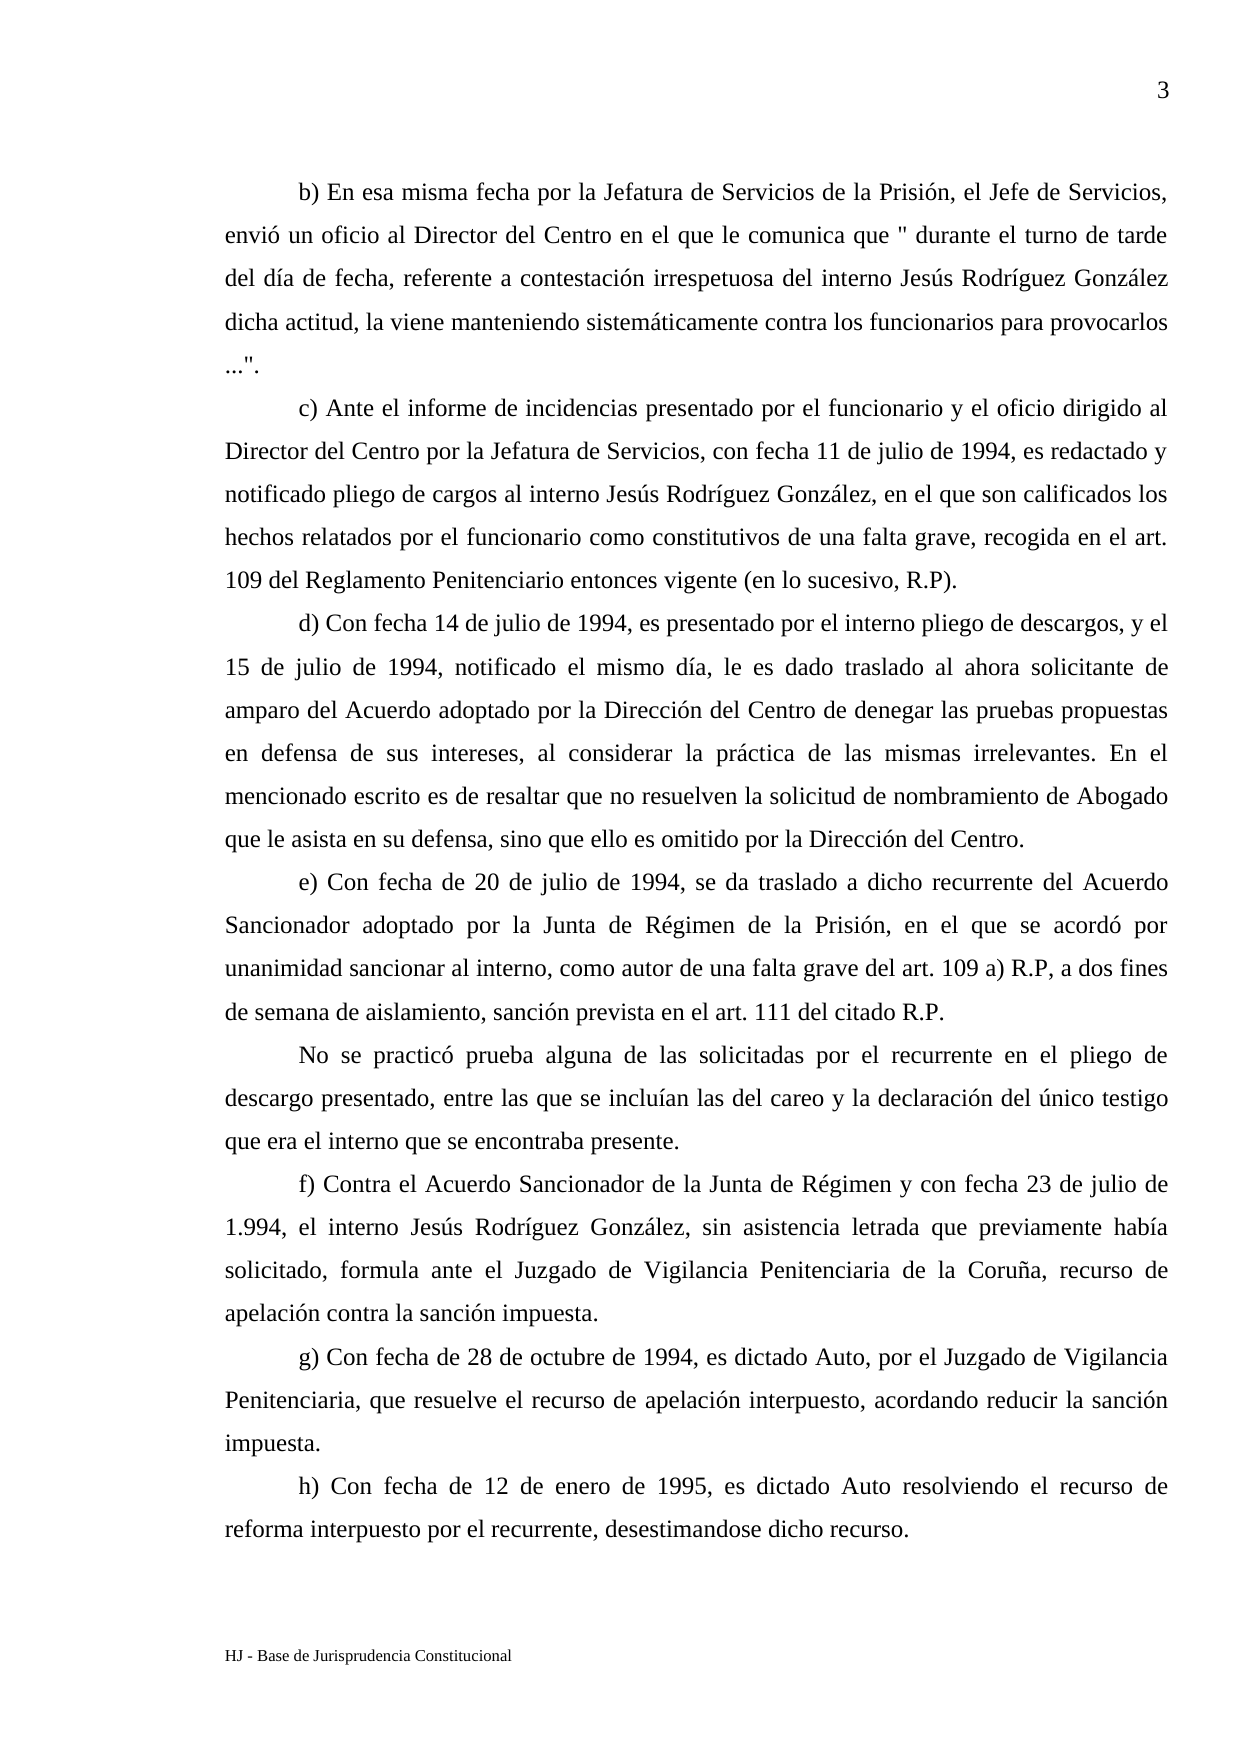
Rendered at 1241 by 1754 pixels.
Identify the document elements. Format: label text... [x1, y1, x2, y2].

text No se practicó prueba alguna de las solicitadas por el recurrente en el pliego de descargo presentado, entre las que se incluían las del careo y la declaración del único testigo que era el interno que se encontraba presente. [224, 1040, 1169, 1155]
text b) En esa misma fecha por la Jefatura de Servicios de la Prisión, el Jefe de Servicios, envió un oficio al Director del Centro en el que le comunica que " durante el turno de tarde del día de fecha, referente a contestación irrespetuosa del interno Jesús Rodríguez González dicha actitud, la viene manteniendo sistemáticamente contra los funcionarios para provocarlos ...". [224, 177, 1169, 378]
text d) Con fecha 14 de julio de 1994, es presentado por el interno pliego de descargos, y el 15 de julio de 1994, notificado el mismo día, le es dado traslado al ahora solicitante de amparo del Acuerdo adoptado por la Dirección del Centro de denegar las pruebas propuestas en defensa de sus intereses, al considerar la práctica de las mismas irrelevantes. En el mencionado escrito es de resaltar que no resuelven la solicitud de nombramiento de Abogado que le asista en su defensa, sino que ello es omitido por la Dirección del Centro. [224, 608, 1169, 853]
text e) Con fecha de 20 de julio de 1994, se da traslado a dicho recurrente del Acuerdo Sancionador adoptado por la Junta de Régimen de la Prisión, en el que se acordó por unanimidad sancionar al interno, como autor de una falta grave del art. 109 a) R.P, a dos fines de semana de aislamiento, sanción prevista en el art. 111 del citado R.P. [224, 867, 1169, 1025]
text h) Con fecha de 12 de enero de 1995, es dictado Auto resolviendo el recurso de reforma interpuesto por el recurrente, desestimandose dicho recurso. [224, 1471, 1169, 1543]
text g) Con fecha de 28 de octubre de 1994, es dictado Auto, por el Juzgado de Vigilancia Penitenciaria, que resuelve el recurso de apelación interpuesto, acordando reducir la sanción impuesta. [224, 1342, 1169, 1457]
text c) Ante el informe de incidencias presentado por el funcionario y el oficio dirigido al Director del Centro por la Jefatura de Servicios, con fecha 11 de julio de 1994, es redactado y notificado pliego de cargos al interno Jesús Rodríguez González, en el que son calificados los hechos relatados por el funcionario como constitutivos de una falta grave, recogida en el art. 109 del Reglamento Penitenciario entonces vigente (en lo sucesivo, R.P). [224, 393, 1169, 594]
text f) Contra el Acuerdo Sancionador de la Junta de Régimen y con fecha 23 de julio de 1.994, el interno Jesús Rodríguez González, sin asistencia letrada que previamente había solicitado, formula ante el Juzgado de Vigilancia Penitenciaria de la Coruña, recurso de apelación contra la sanción impuesta. [224, 1169, 1169, 1327]
